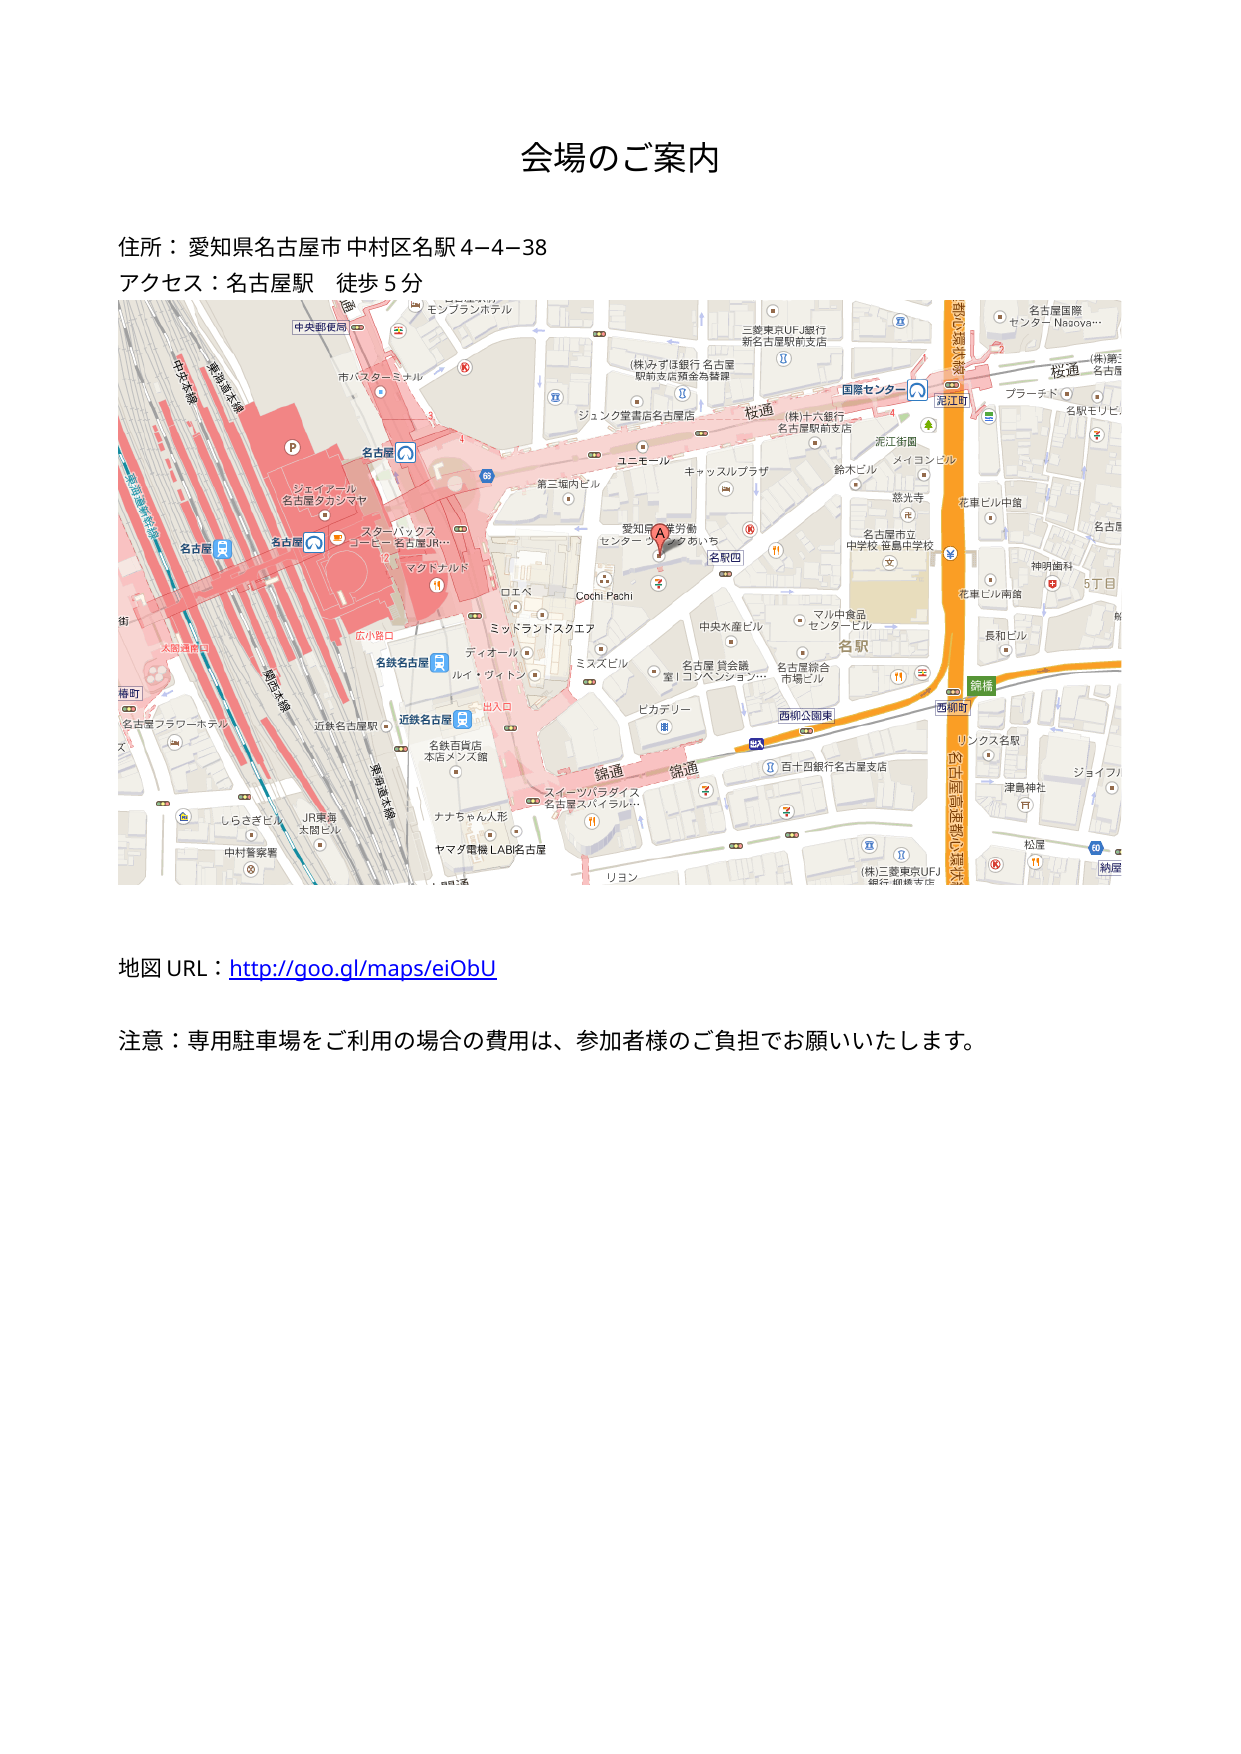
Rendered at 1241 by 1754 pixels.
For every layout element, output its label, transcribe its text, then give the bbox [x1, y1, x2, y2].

text 注意：専用駐車場をご利用の場合の費用は、参加者様のご負担でお願いいたします。 [118, 1021, 1122, 1057]
picture [118, 300, 1122, 885]
text 地図URL：http://goo.gl/maps/eiObU [118, 949, 1122, 985]
text 住所： 愛知県名古屋市 中村区名駅4−4−38 [118, 228, 1122, 264]
text 会場のご案内 [118, 120, 1122, 192]
text アクセス：名古屋駅 徒歩5分 [118, 264, 1122, 300]
